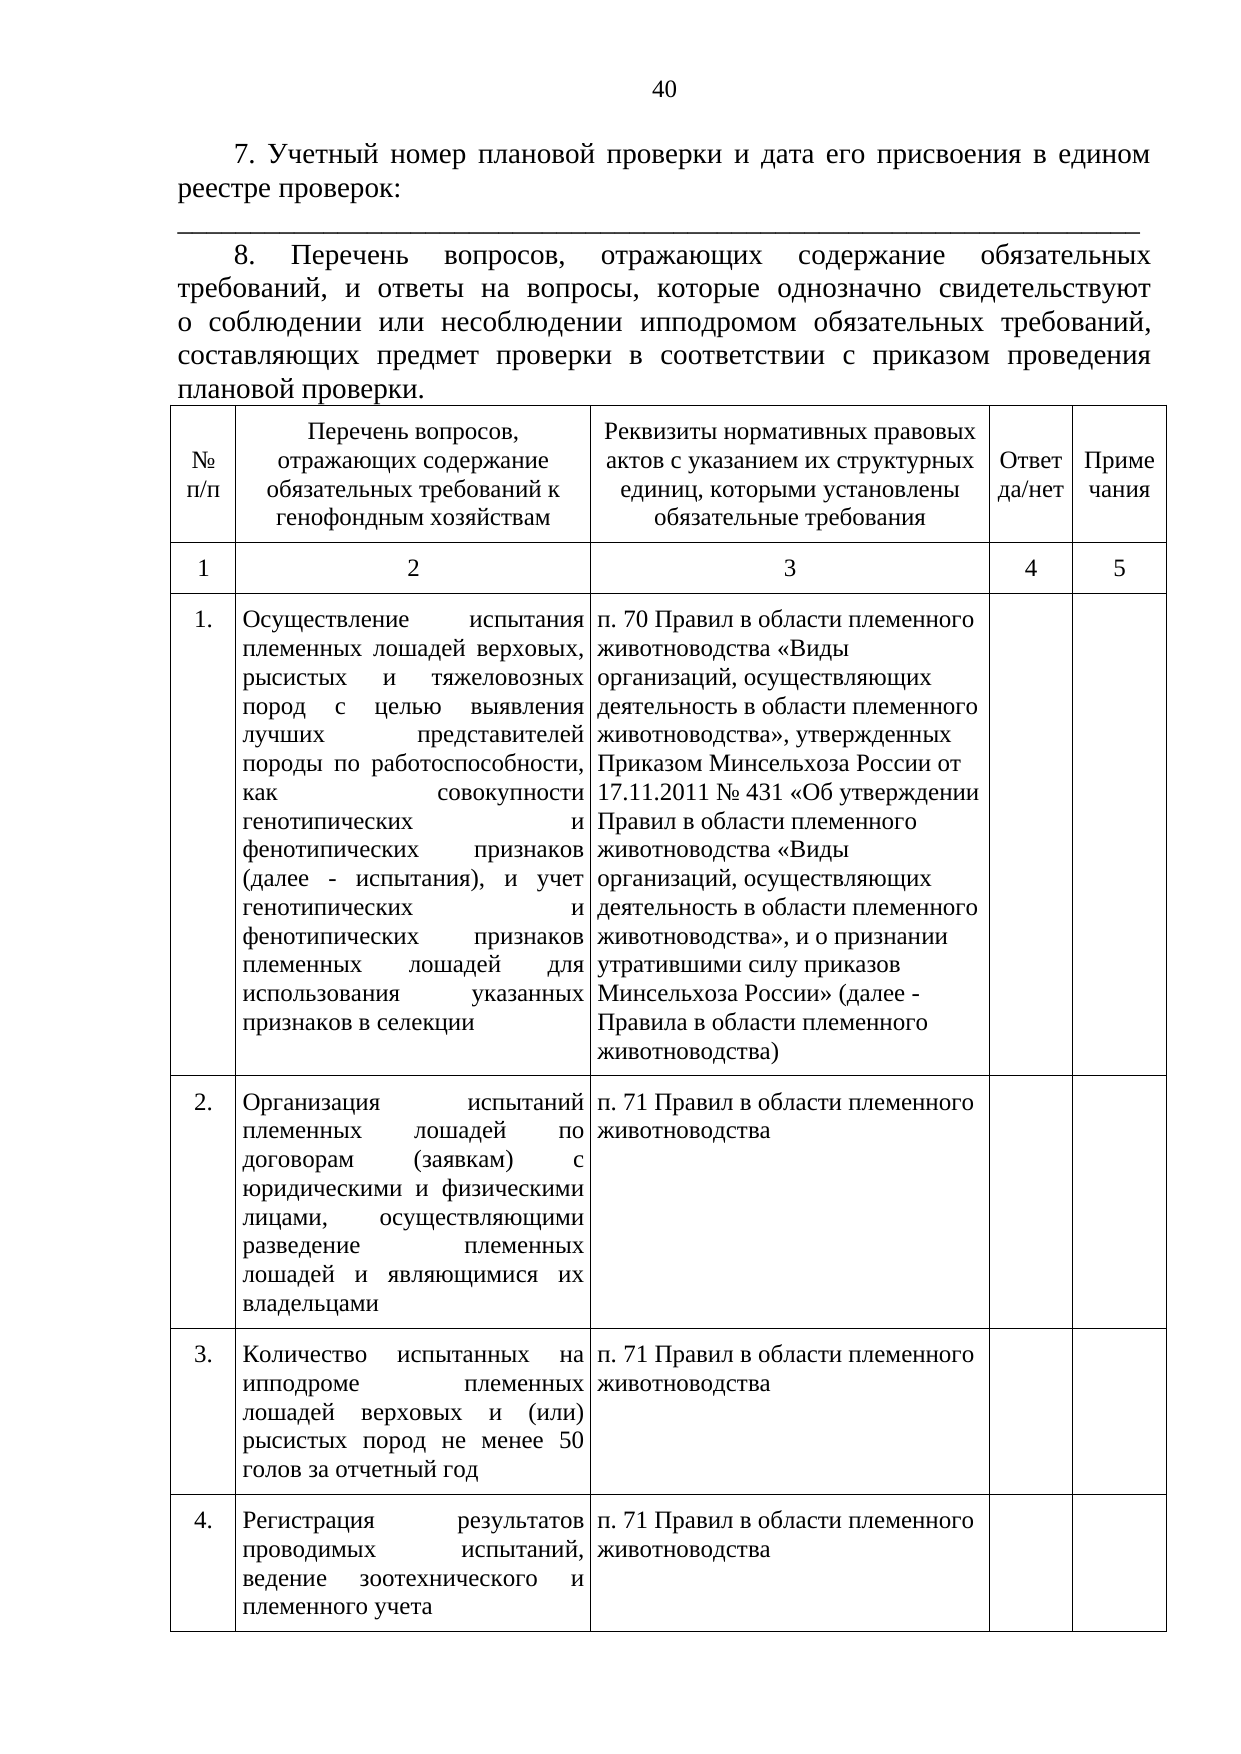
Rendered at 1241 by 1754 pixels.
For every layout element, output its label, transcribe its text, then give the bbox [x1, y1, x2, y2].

table_cell [1073, 594, 1166, 1075]
table_cell Организация испытаний племенных лошадей по договорам (заявкам) с юридическими и физическими лицами, осуществляющими разведение племенных лошадей и являющимися их владельцами [236, 1076, 590, 1327]
table_cell 1 [171, 543, 235, 593]
table_cell 2 [236, 543, 590, 593]
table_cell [591, 1495, 989, 1631]
table_cell 4. [171, 1495, 235, 1631]
table_header Перечень вопросов, отражающих содержание обязательных требований к генофондным хозяйствам [236, 406, 590, 542]
table_cell [1073, 1076, 1166, 1327]
table_cell 1. [171, 594, 235, 1075]
table_cell 3. [171, 1329, 235, 1493]
table_cell 5 [1073, 543, 1166, 593]
table_cell [1073, 1495, 1166, 1631]
table_cell п. 70 Правил в области племенного животноводства «Виды организаций, осуществляющих деятельность в области племенного животноводства», утвержденных Приказом Минсельхоза России от 17.11.2011 № 431 «Об утверждении Правил в области племенного животноводства «Виды организаций, осуществляющих деятельность в области племенного животноводства», и о признании утратившими силу приказов Минсельхоза России» (далее - Правила в области племенного животноводства) [591, 594, 989, 1075]
table_cell Осуществление испытания племенных лошадей верховых, рысистых и тяжеловозных пород с целью выявления лучших представителей породы по работоспособности, как совокупности генотипических и фенотипических признаков (далее - испытания), и учет генотипических и фенотипических признаков племенных лошадей для использования указанных признаков в селекции [236, 594, 590, 1075]
text 7. Учетный номер плановой проверки и дата его присвоения в едином реестре проверок: [177, 136, 1152, 203]
text 8. Перечень вопросов, отражающих содержание обязательных требований, и ответы на вопросы, которые однозначно свидетельствуют о соблюдении или несоблюдении ипподромом обязательных требований, составляющих предмет проверки в соответствии с приказом проведения плановой проверки. [177, 237, 1152, 404]
table_cell [990, 1329, 1072, 1493]
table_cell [591, 1329, 989, 1493]
table_header № п/п [171, 406, 235, 542]
table_header Реквизиты нормативных правовых актов с указанием их структурных единиц, которыми установлены обязательные требования [591, 406, 989, 542]
table_cell 2. [171, 1076, 235, 1327]
table_cell Количество испытанных на ипподроме племенных лошадей верховых и (или) рысистых пород не менее 50 голов за отчетный год [236, 1329, 590, 1493]
table_cell [1073, 1329, 1166, 1493]
table_cell [990, 1495, 1072, 1631]
table_cell п. 71 Правил в области племенного животноводства [591, 1076, 989, 1327]
table_cell 4 [990, 543, 1072, 593]
table_cell 3 [591, 543, 989, 593]
table_header Примечания [1073, 406, 1166, 542]
table_cell Регистрация результатов проводимых испытаний, ведение зоотехнического и племенного учета [236, 1495, 590, 1631]
table_cell [990, 594, 1072, 1075]
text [177, 203, 1152, 237]
table_header Ответ да/нет [990, 406, 1072, 542]
table_cell [990, 1076, 1072, 1327]
